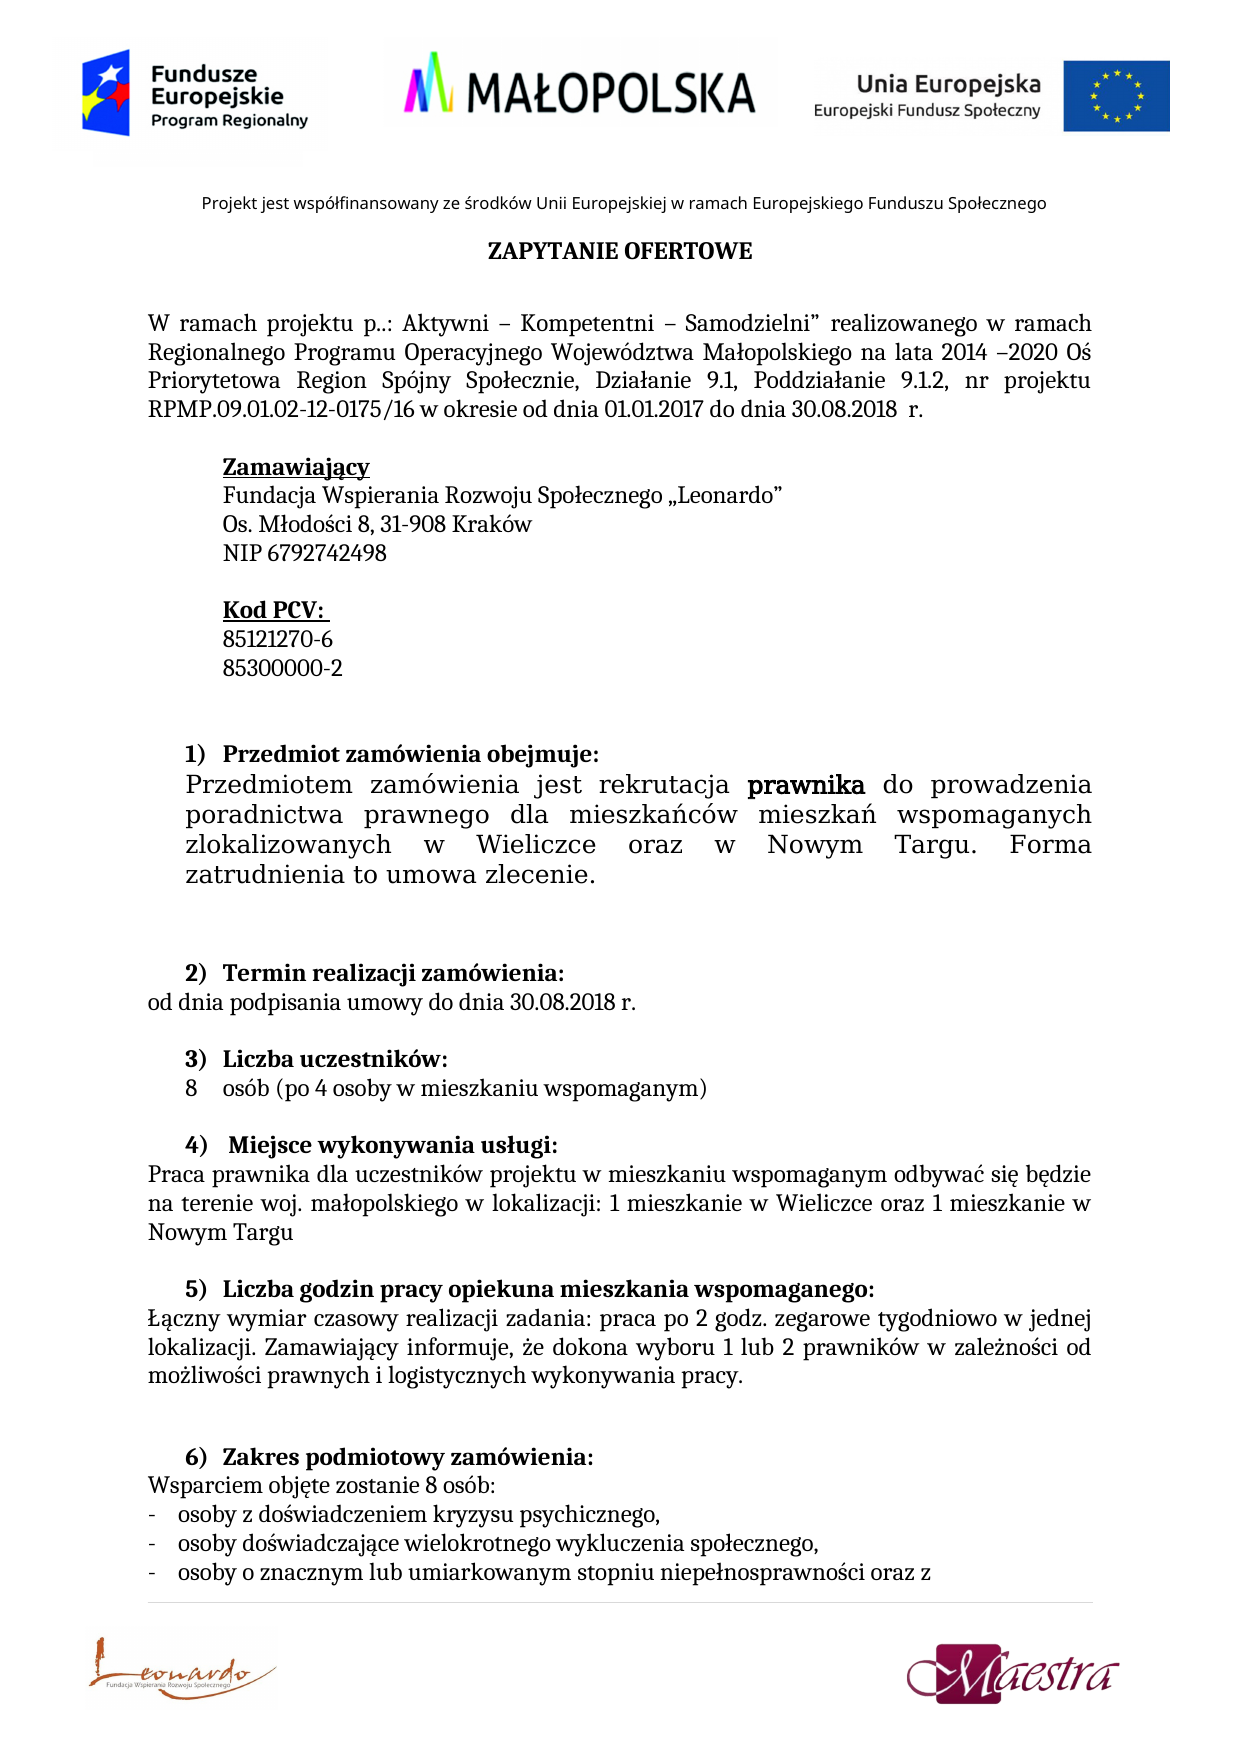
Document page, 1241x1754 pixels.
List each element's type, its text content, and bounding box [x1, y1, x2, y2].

text Wsparciem objęte zostanie 8 osób: [148, 1471, 1093, 1500]
text - osoby o znacznym lub umiarkowanym stopniu niepełnosprawności oraz z [148, 1558, 1093, 1586]
picture [383, 37, 778, 127]
list Termin realizacji zamówienia: [185, 959, 1093, 987]
list Zakres podmiotowy zamówienia: [185, 1443, 1093, 1471]
list Przedmiot zamówienia obejmuje: [185, 740, 1093, 769]
list osób (po 4 osoby w mieszkaniu wspomaganym) [185, 1074, 1093, 1102]
list NIP 6792742498 [223, 539, 1093, 567]
text Łączny wymiar czasowy realizacji zadania: praca po 2 godz. zegarowe tygodniowo w jednej lokalizacji. Zamawiający informuje, że dokona wyboru 1 lub 2 prawników w zależności od możliwości prawnych i logistycznych wykonywania pracy. [148, 1304, 1093, 1390]
text Przedmiotem zamówienia jest rekrutacja prawnika do prowadzenia poradnictwa prawnego dla mieszkańców mieszkań wspomaganych zlokalizowanych w Wieliczce oraz w Nowym Targu. Forma zatrudnienia to umowa zlecenie. [185, 769, 1093, 889]
text - osoby doświadczające wielokrotnego wykluczenia społecznego, [148, 1529, 1093, 1558]
text Praca prawnika dla uczestników projektu w mieszkaniu wspomaganym odbywać się będzie na terenie woj. małopolskiego w lokalizacji: 1 mieszkanie w Wieliczce oraz 1 mieszkanie w Nowym Targu [148, 1160, 1093, 1246]
list Liczba uczestników: [185, 1045, 1093, 1074]
picture [85, 1626, 278, 1710]
list Miejsce wykonywania usługi: [185, 1131, 1093, 1160]
list 85300000-2 [223, 654, 1093, 682]
list Fundacja Wspierania Rozwoju Społecznego „Leonardo” [223, 481, 1093, 510]
picture [814, 57, 1170, 136]
list Kod PCV: [223, 596, 1093, 625]
picture [52, 37, 328, 167]
list Zamawiający [223, 452, 1093, 481]
picture [891, 1633, 1129, 1710]
list Os. Młodości 8, 31-908 Kraków [223, 510, 1093, 539]
text - osoby z doświadczeniem kryzysu psychicznego, [148, 1500, 1093, 1529]
list Liczba godzin pracy opiekuna mieszkania wspomaganego: [185, 1275, 1093, 1304]
text W ramach projektu p..: Aktywni – Kompetentni – Samodzielni” realizowanego w ramach Regionalnego Programu Operacyjnego Województwa Małopolskiego na lata 2014 –2020 Oś Priorytetowa Region Spójny Społecznie, Działanie 9.1, Poddziałanie 9.1.2, nr projektu RPMP.09.01.02-12-0175/16 w okresie od dnia 01.01.2017 do dnia 30.08.2018 r. [148, 309, 1093, 424]
list 85121270-6 [223, 625, 1093, 654]
text od dnia podpisania umowy do dnia 30.08.2018 r. [148, 987, 1093, 1016]
text ZAPYTANIE OFERTOWE [148, 237, 1093, 266]
